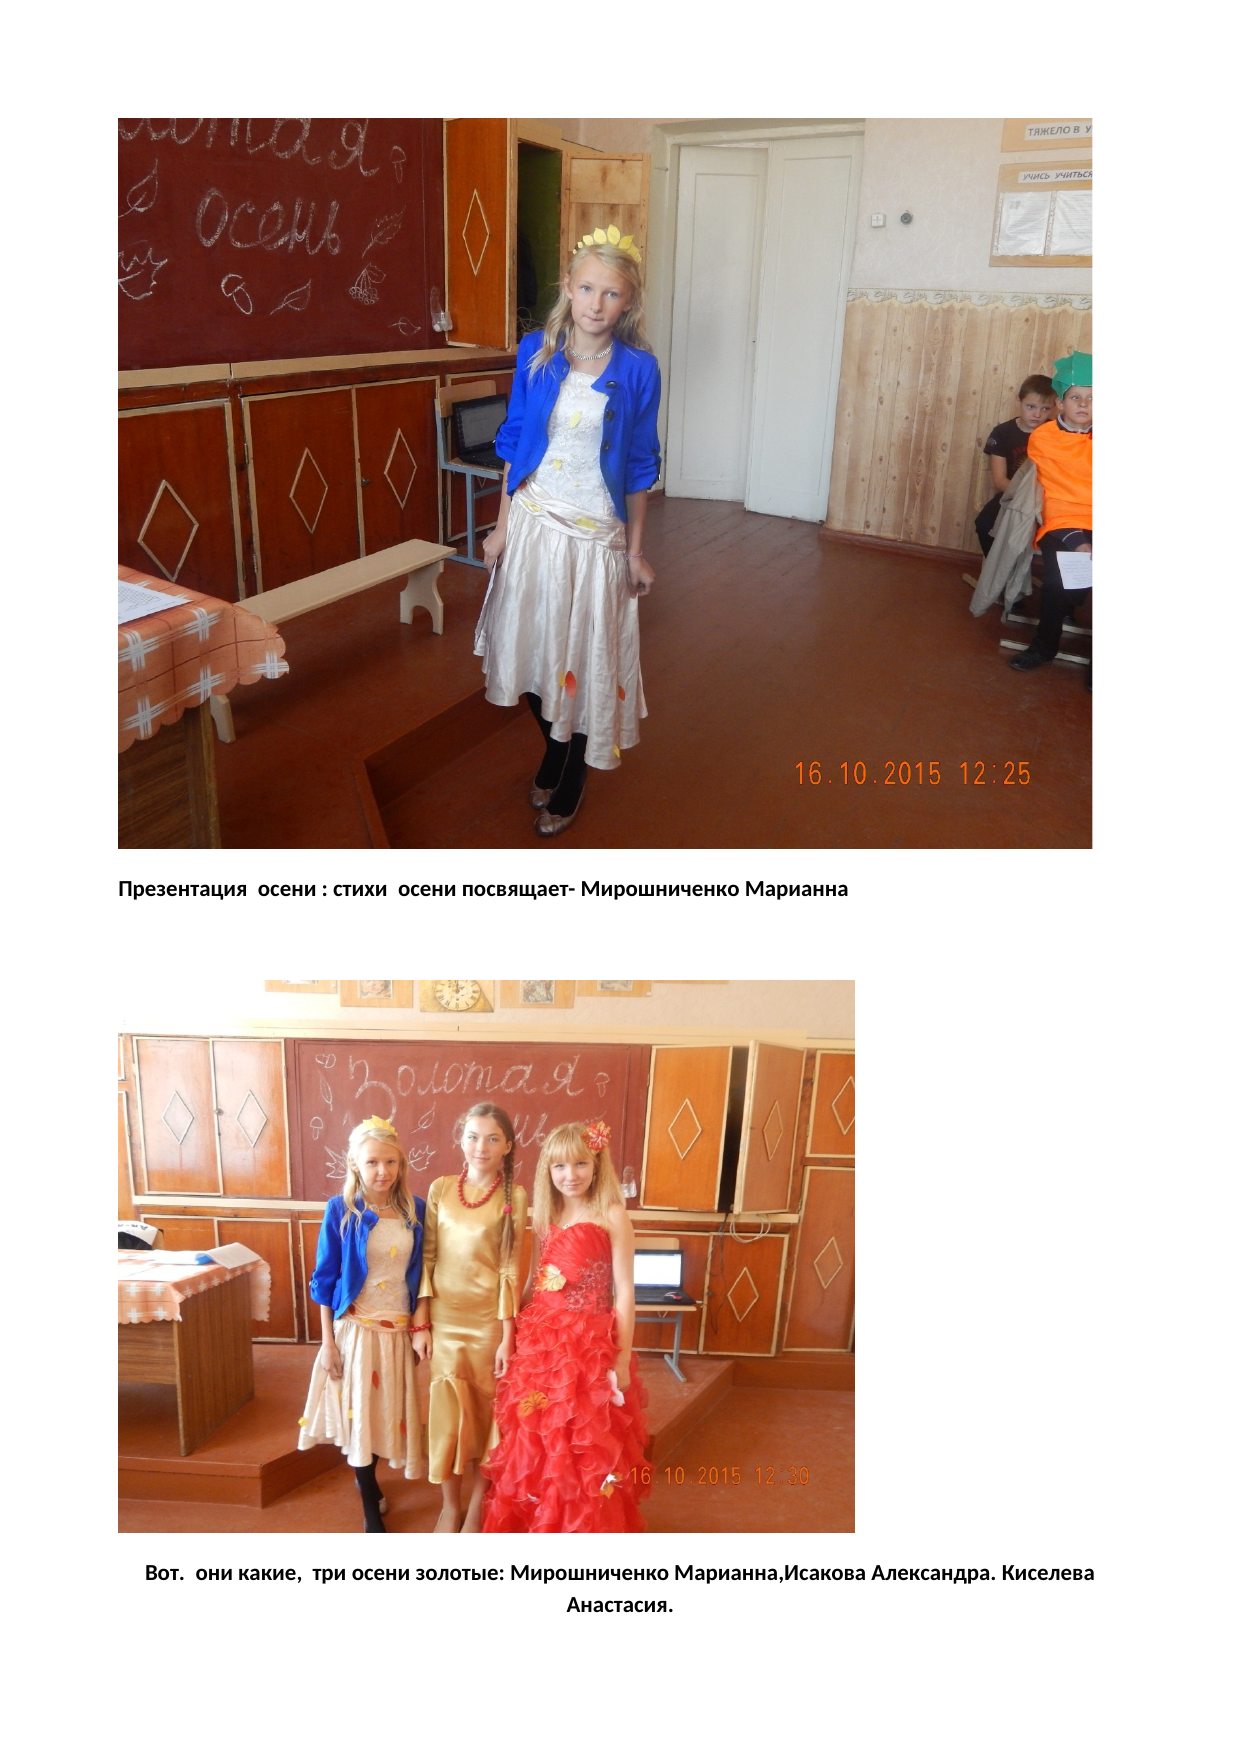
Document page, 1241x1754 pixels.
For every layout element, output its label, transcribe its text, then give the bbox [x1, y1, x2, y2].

picture [118, 980, 855, 1533]
picture [118, 118, 1093, 849]
text Вот. они какие, три осени золотые: Мирошниченко Марианна,Исакова Александра. Киселева Анастасия. [118, 1558, 1122, 1618]
text Презентация осени : стихи осени посвящает- Мирошниченко Марианна [118, 874, 1122, 902]
